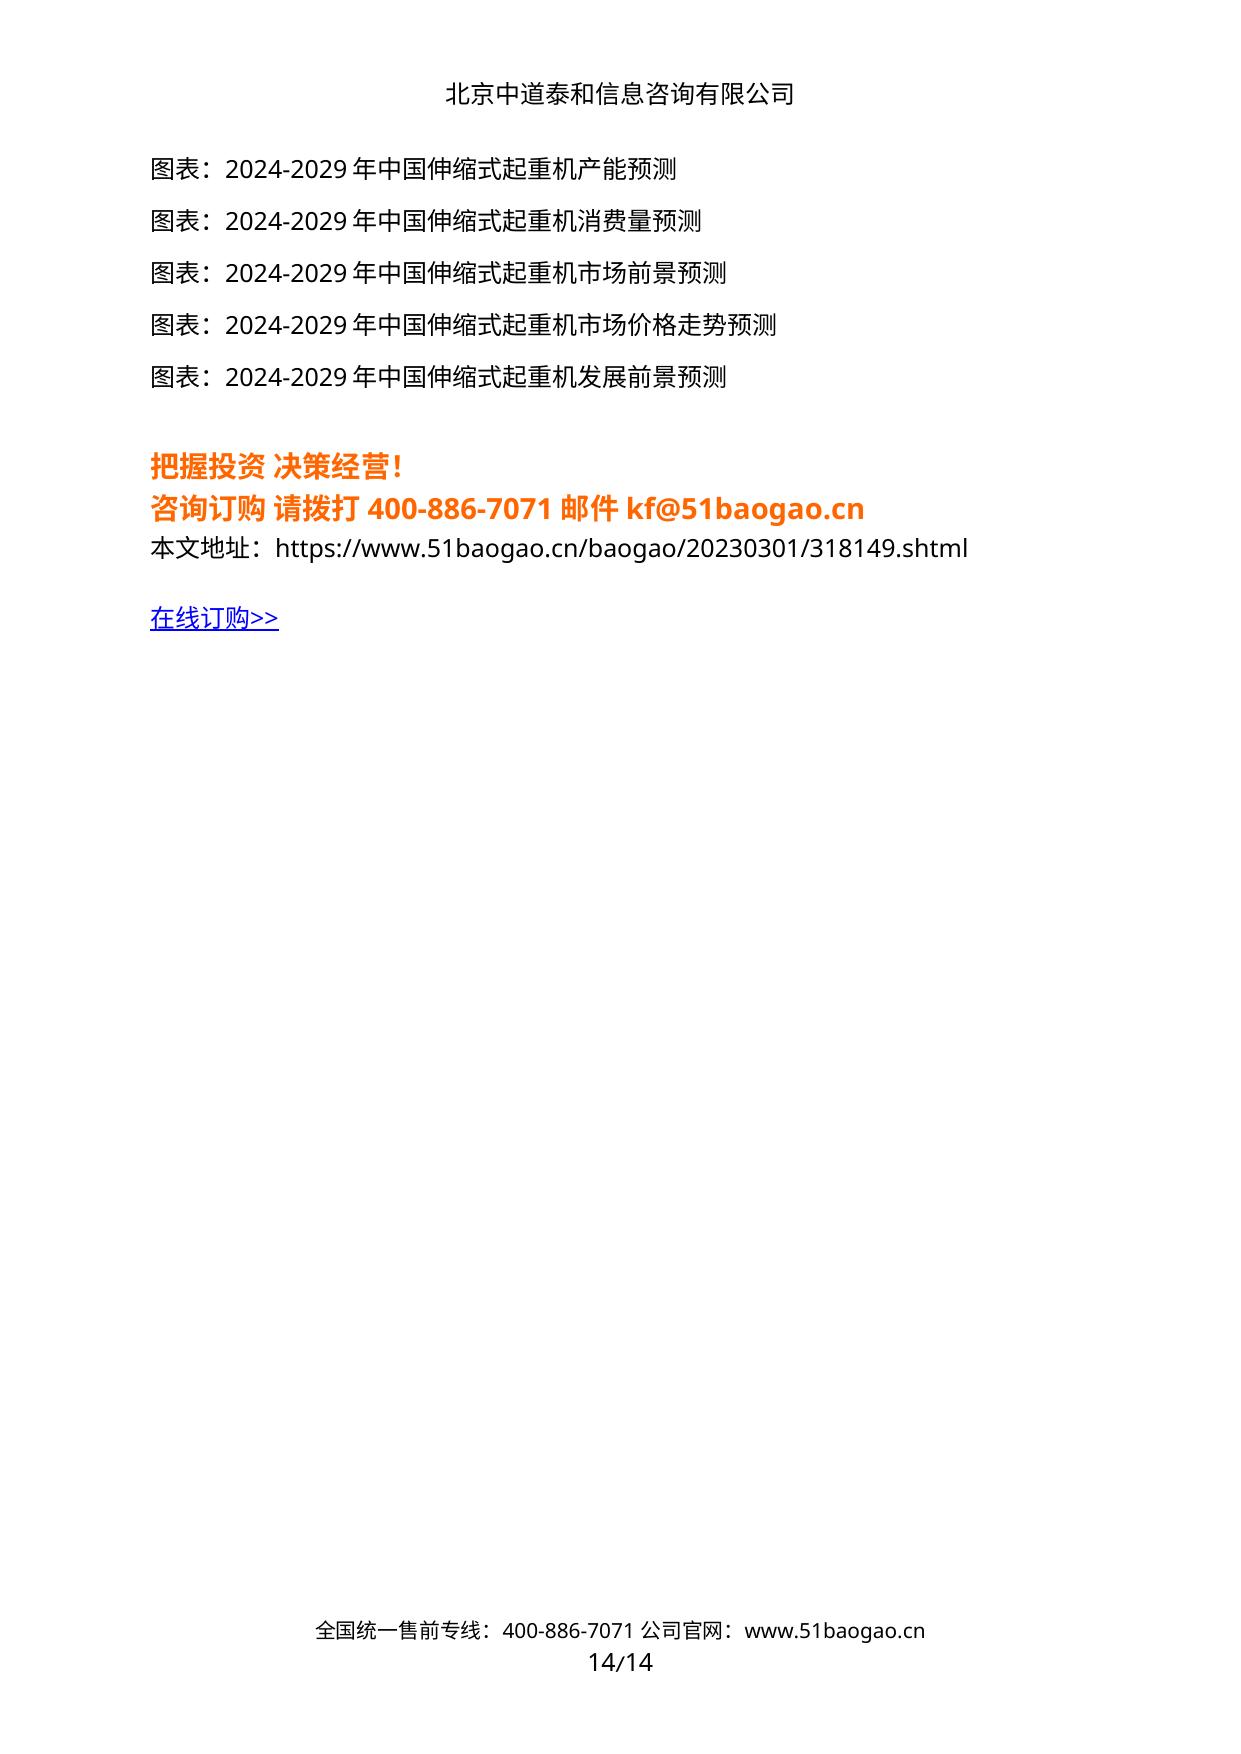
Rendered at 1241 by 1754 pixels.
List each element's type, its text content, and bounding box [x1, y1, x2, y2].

text 在线订购>> [150, 564, 1090, 635]
text 图表：2024-2029年中国伸缩式起重机消费量预测 [150, 202, 1090, 238]
text 图表：2024-2029年中国伸缩式起重机市场价格走势预测 [150, 306, 1090, 342]
text 图表：2024-2029年中国伸缩式起重机市场前景预测 [150, 254, 1090, 290]
text 图表：2024-2029年中国伸缩式起重机产能预测 [150, 150, 1090, 186]
text 图表：2024-2029年中国伸缩式起重机发展前景预测 [150, 357, 1090, 394]
text 把握投资 决策经营！咨询订购 请拨打 400-886-7071 邮件 kf@51baogao.cn本文地址：https://www.51baogao.cn/baogao/20230301/318149.shtml [150, 409, 1090, 564]
